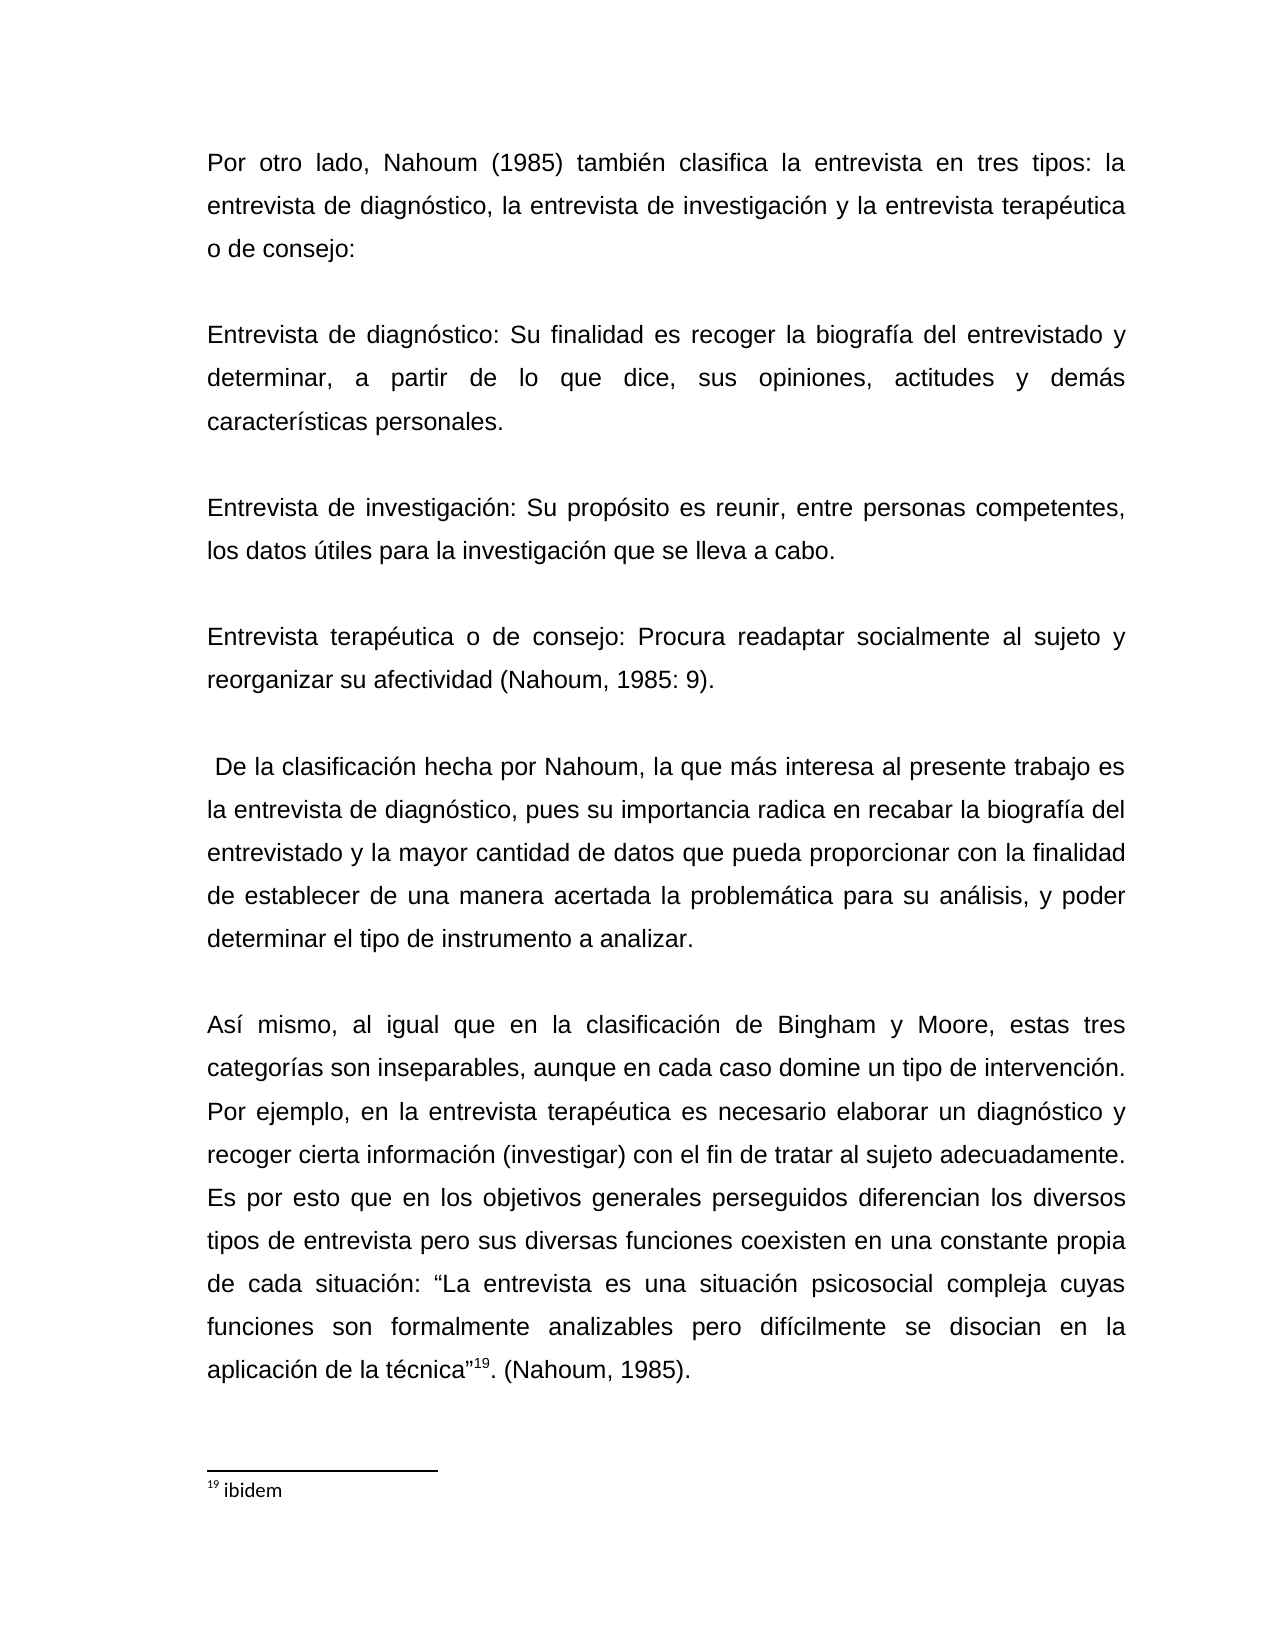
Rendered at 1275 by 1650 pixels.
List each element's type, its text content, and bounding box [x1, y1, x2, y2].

text Entrevista de diagnóstico: Su finalidad es recoger la biografía del entrevistado y determinar, a partir de lo que dice, sus opiniones, actitudes y demás características personales. [207, 320, 1127, 435]
text Entrevista terapéutica o de consejo: Procura readaptar socialmente al sujeto y reorganizar su afectividad (Nahoum, 1985: 9). [207, 622, 1127, 694]
text Entrevista de investigación: Su propósito es reunir, entre personas competentes, los datos útiles para la investigación que se lleva a cabo. [207, 493, 1127, 564]
text Así mismo, al igual que en la clasificación de Bingham y Moore, estas tres categorías son inseparables, aunque en cada caso domine un tipo de intervención. Por ejemplo, en la entrevista terapéutica es necesario elaborar un diagnóstico y recoger cierta información (investigar) con el fin de tratar al sujeto adecuadamente. Es por esto que en los objetivos generales perseguidos diferencian los diversos tipos de entrevista pero sus diversas funciones coexisten en una constante propia de cada situación: “La entrevista es una situación psicosocial compleja cuyas funciones son formalmente analizables pero difícilmente se disocian en la aplicación de la técnica”. (Nahoum, 1985). [207, 1010, 1127, 1384]
text Por otro lado, Nahoum (1985) también clasifica la entrevista en tres tipos: la entrevista de diagnóstico, la entrevista de investigación y la entrevista terapéutica o de consejo: [207, 148, 1127, 263]
text De la clasificación hecha por Nahoum, la que más interesa al presente trabajo es la entrevista de diagnóstico, pues su importancia radica en recabar la biografía del entrevistado y la mayor cantidad de datos que pueda proporcionar con la finalidad de establecer de una manera acertada la problemática para su análisis, y poder determinar el tipo de instrumento a analizar. [207, 751, 1127, 953]
